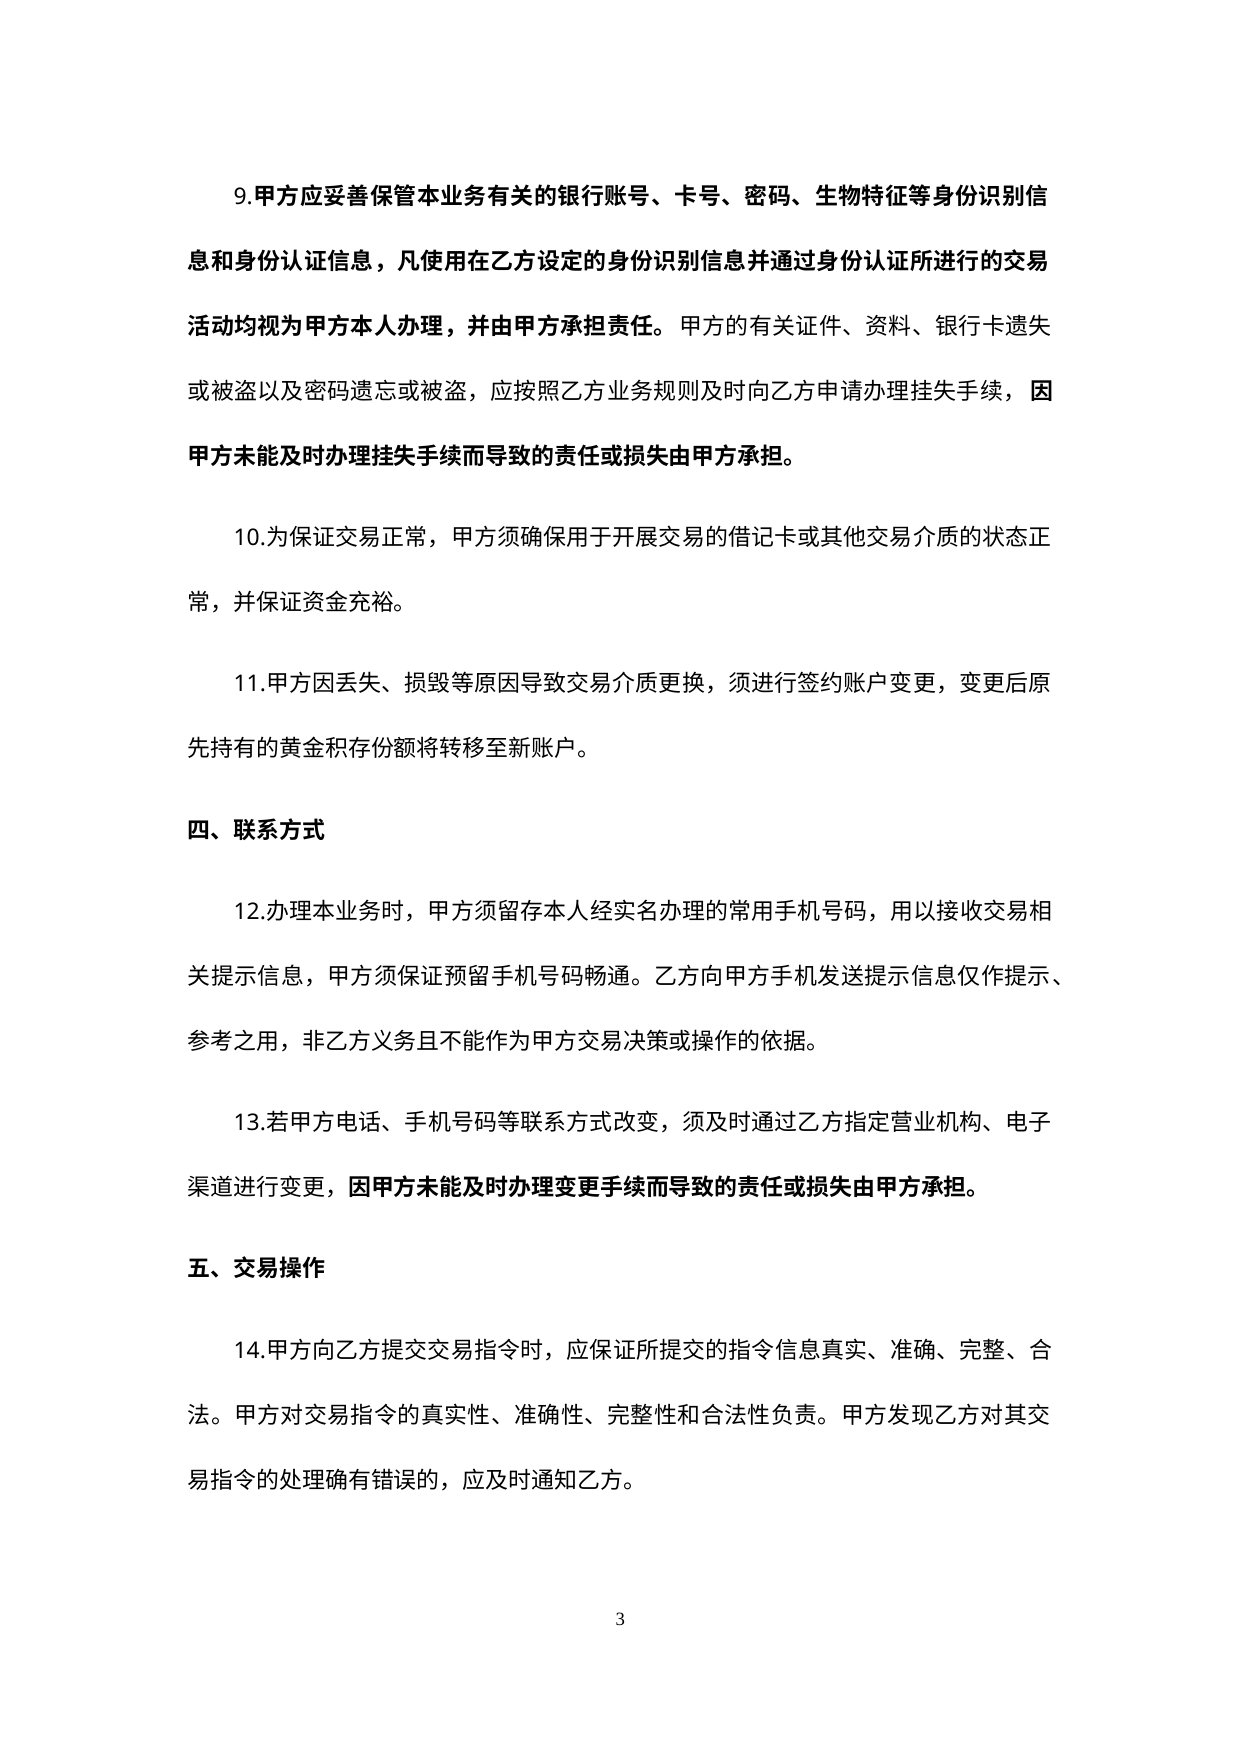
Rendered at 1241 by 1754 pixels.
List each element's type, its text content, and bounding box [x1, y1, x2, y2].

text 12.办理本业务时，甲方须留存本人经实名办理的常用手机号码，用以接收交易相关提示信息，甲方须保证预留手机号码畅通。乙方向甲方手机发送提示信息仅作提示、参考之用，非乙方义务且不能作为甲方交易决策或操作的依据。 [187, 877, 1053, 1072]
text 11.甲方因丢失、损毁等原因导致交易介质更换，须进行签约账户变更，变更后原先持有的黄金积存份额将转移至新账户。 [187, 649, 1053, 779]
text 四、联系方式 [187, 796, 1053, 861]
text 五、交易操作 [187, 1234, 1053, 1299]
text 14.甲方向乙方提交交易指令时，应保证所提交的指令信息真实、准确、完整、合法。甲方对交易指令的真实性、准确性、完整性和合法性负责。甲方发现乙方对其交易指令的处理确有错误的，应及时通知乙方。 [187, 1316, 1053, 1511]
text 10.为保证交易正常，甲方须确保用于开展交易的借记卡或其他交易介质的状态正常，并保证资金充裕。 [187, 503, 1053, 633]
text 9.甲方应妥善保管本业务有关的银行账号、卡号、密码、生物特征等身份识别信息和身份认证信息，凡使用在乙方设定的身份识别信息并通过身份认证所进行的交易活动均视为甲方本人办理，并由甲方承担责任。甲方的有关证件、资料、银行卡遗失或被盗以及密码遗忘或被盗，应按照乙方业务规则及时向乙方申请办理挂失手续，因甲方未能及时办理挂失手续而导致的责任或损失由甲方承担。 [187, 162, 1053, 487]
text 13.若甲方电话、手机号码等联系方式改变，须及时通过乙方指定营业机构、电子渠道进行变更，因甲方未能及时办理变更手续而导致的责任或损失由甲方承担。 [187, 1088, 1053, 1218]
